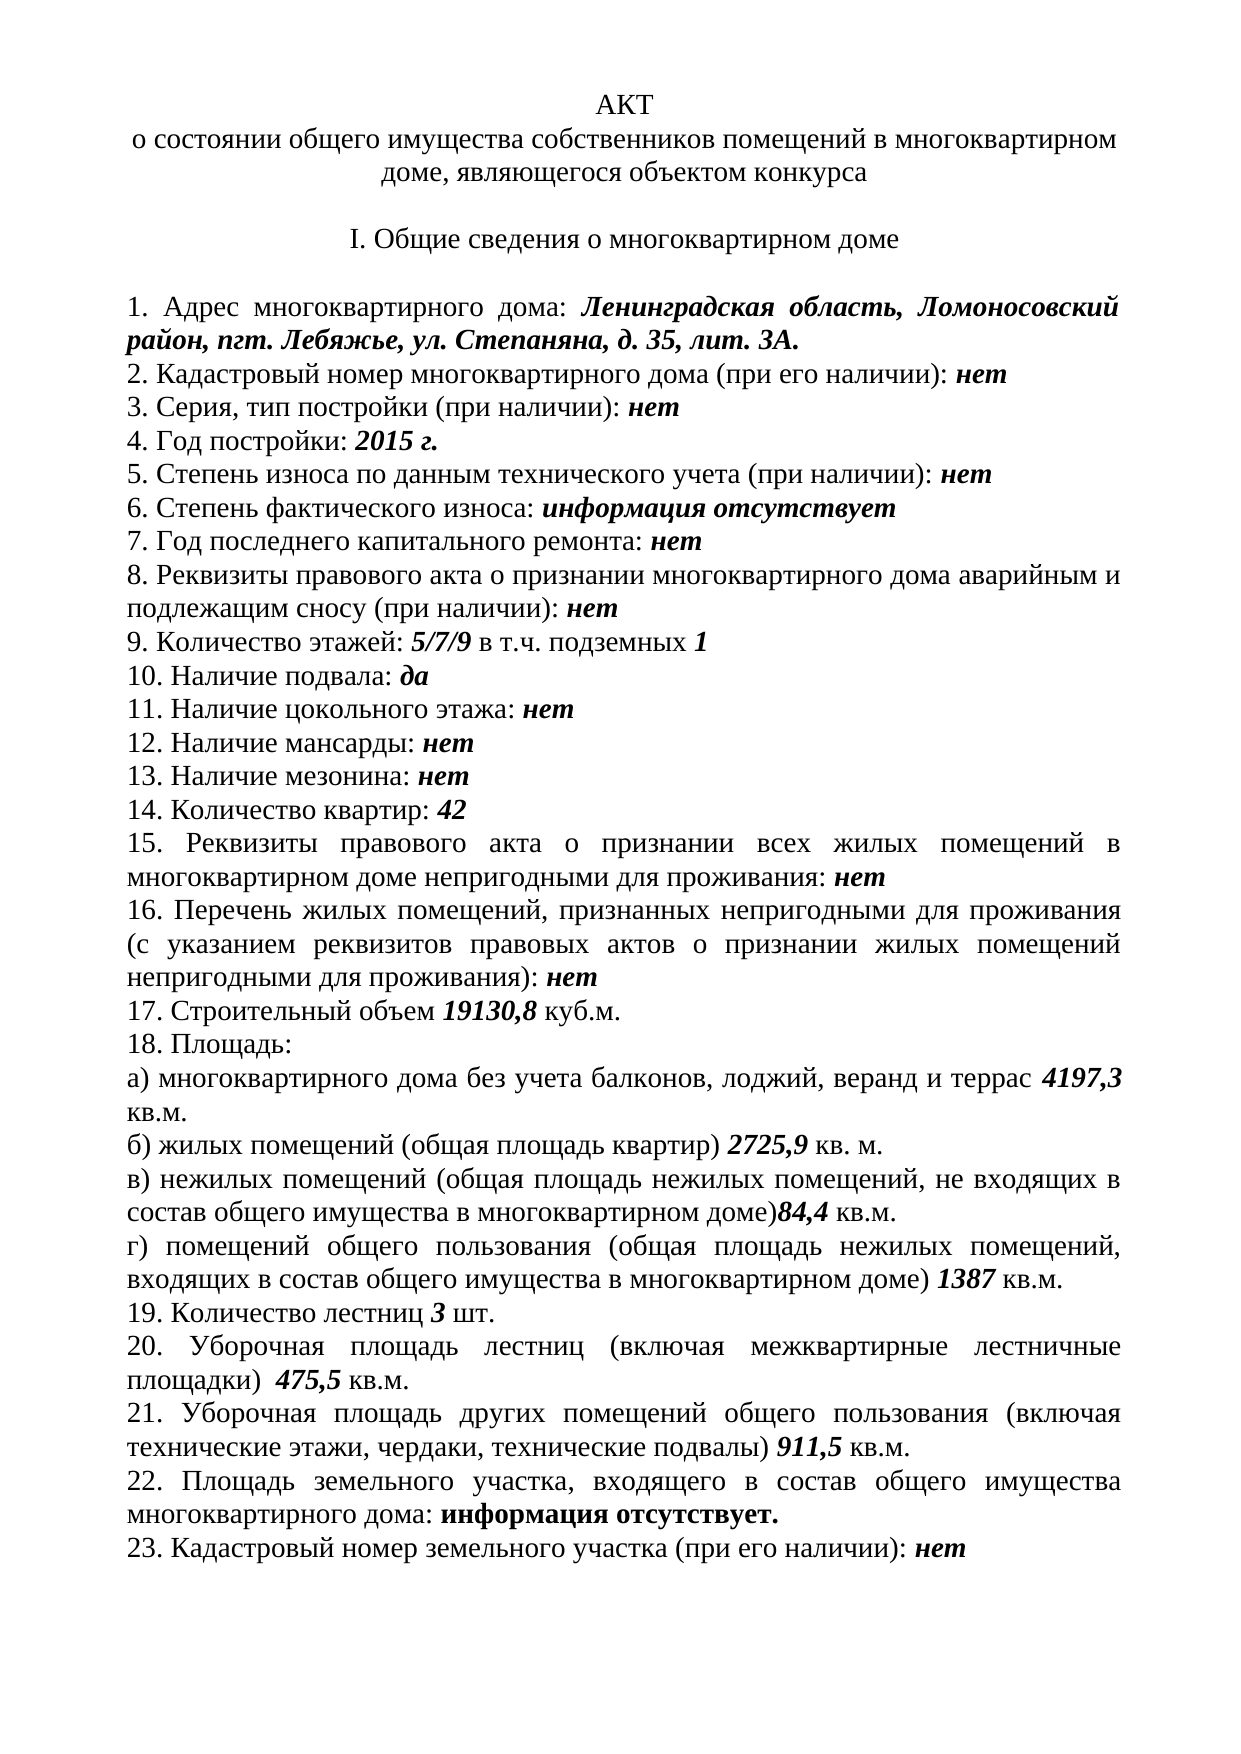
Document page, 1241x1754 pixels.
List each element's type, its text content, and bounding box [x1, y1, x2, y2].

text 20. Уборочная площадь лестниц (включая межквартирные лестничные площадки) 475,5 кв.м. [127, 1328, 1122, 1396]
text о состоянии общего имущества собственников помещений в многоквартирном доме, являющегося объектом конкурса [127, 121, 1122, 188]
text б) жилых помещений (общая площадь квартир) 2725,9 кв. м. [127, 1127, 1122, 1161]
text 14. Количество квартир: 42 [127, 792, 1122, 825]
text 16. Перечень жилых помещений, признанных непригодными для проживания (с указанием реквизитов правовых актов о признании жилых помещений непригодными для проживания): нет [127, 892, 1122, 993]
text 23. Кадастровый номер земельного участка (при его наличии): нет [127, 1530, 1122, 1563]
text а) многоквартирного дома без учета балконов, лоджий, веранд и террас 4197,3 кв.м. [127, 1060, 1122, 1127]
text 11. Наличие цокольного этажа: нет [127, 691, 1122, 725]
text 4. Год постройки: 2015 г. [127, 423, 1122, 456]
text 1. Адрес многоквартирного дома: Ленинградская область, Ломоносовский район, пгт. Лебяжье, ул. Степаняна, д. 35, лит. 3А. [127, 289, 1122, 356]
text 19. Количество лестниц 3 шт. [127, 1295, 1122, 1328]
text в) нежилых помещений (общая площадь нежилых помещений, не входящих в состав общего имущества в многоквартирном доме)84,4 кв.м. [127, 1161, 1122, 1228]
text 3. Серия, тип постройки (при наличии): нет [127, 389, 1122, 423]
text 6. Степень фактического износа: информация отсутствует [127, 490, 1122, 523]
text 18. Площадь: [127, 1027, 1122, 1060]
text 22. Площадь земельного участка, входящего в состав общего имущества многоквартирного дома: информация отсутствует. [127, 1463, 1122, 1530]
text 10. Наличие подвала: да [127, 658, 1122, 691]
text I. Общие сведения о многоквартирном доме [127, 222, 1122, 255]
text 8. Реквизиты правового акта о признании многоквартирного дома аварийным и подлежащим сносу (при наличии): нет [127, 557, 1122, 624]
text АКТ [127, 87, 1122, 121]
text 21. Уборочная площадь других помещений общего пользования (включая технические этажи, чердаки, технические подвалы) 911,5 кв.м. [127, 1396, 1122, 1463]
text 9. Количество этажей: 5/7/9 в т.ч. подземных 1 [127, 624, 1122, 658]
text 7. Год последнего капитального ремонта: нет [127, 523, 1122, 557]
text 5. Степень износа по данным технического учета (при наличии): нет [127, 456, 1122, 490]
text 2. Кадастровый номер многоквартирного дома (при его наличии): нет [127, 356, 1122, 389]
text 12. Наличие мансарды: нет [127, 725, 1122, 758]
text г) помещений общего пользования (общая площадь нежилых помещений, входящих в состав общего имущества в многоквартирном доме) 1387 кв.м. [127, 1228, 1122, 1295]
text 17. Строительный объем 19130,8 куб.м. [127, 993, 1122, 1027]
text 13. Наличие мезонина: нет [127, 758, 1122, 792]
text 15. Реквизиты правового акта о признании всех жилых помещений в многоквартирном доме непригодными для проживания: нет [127, 825, 1122, 892]
